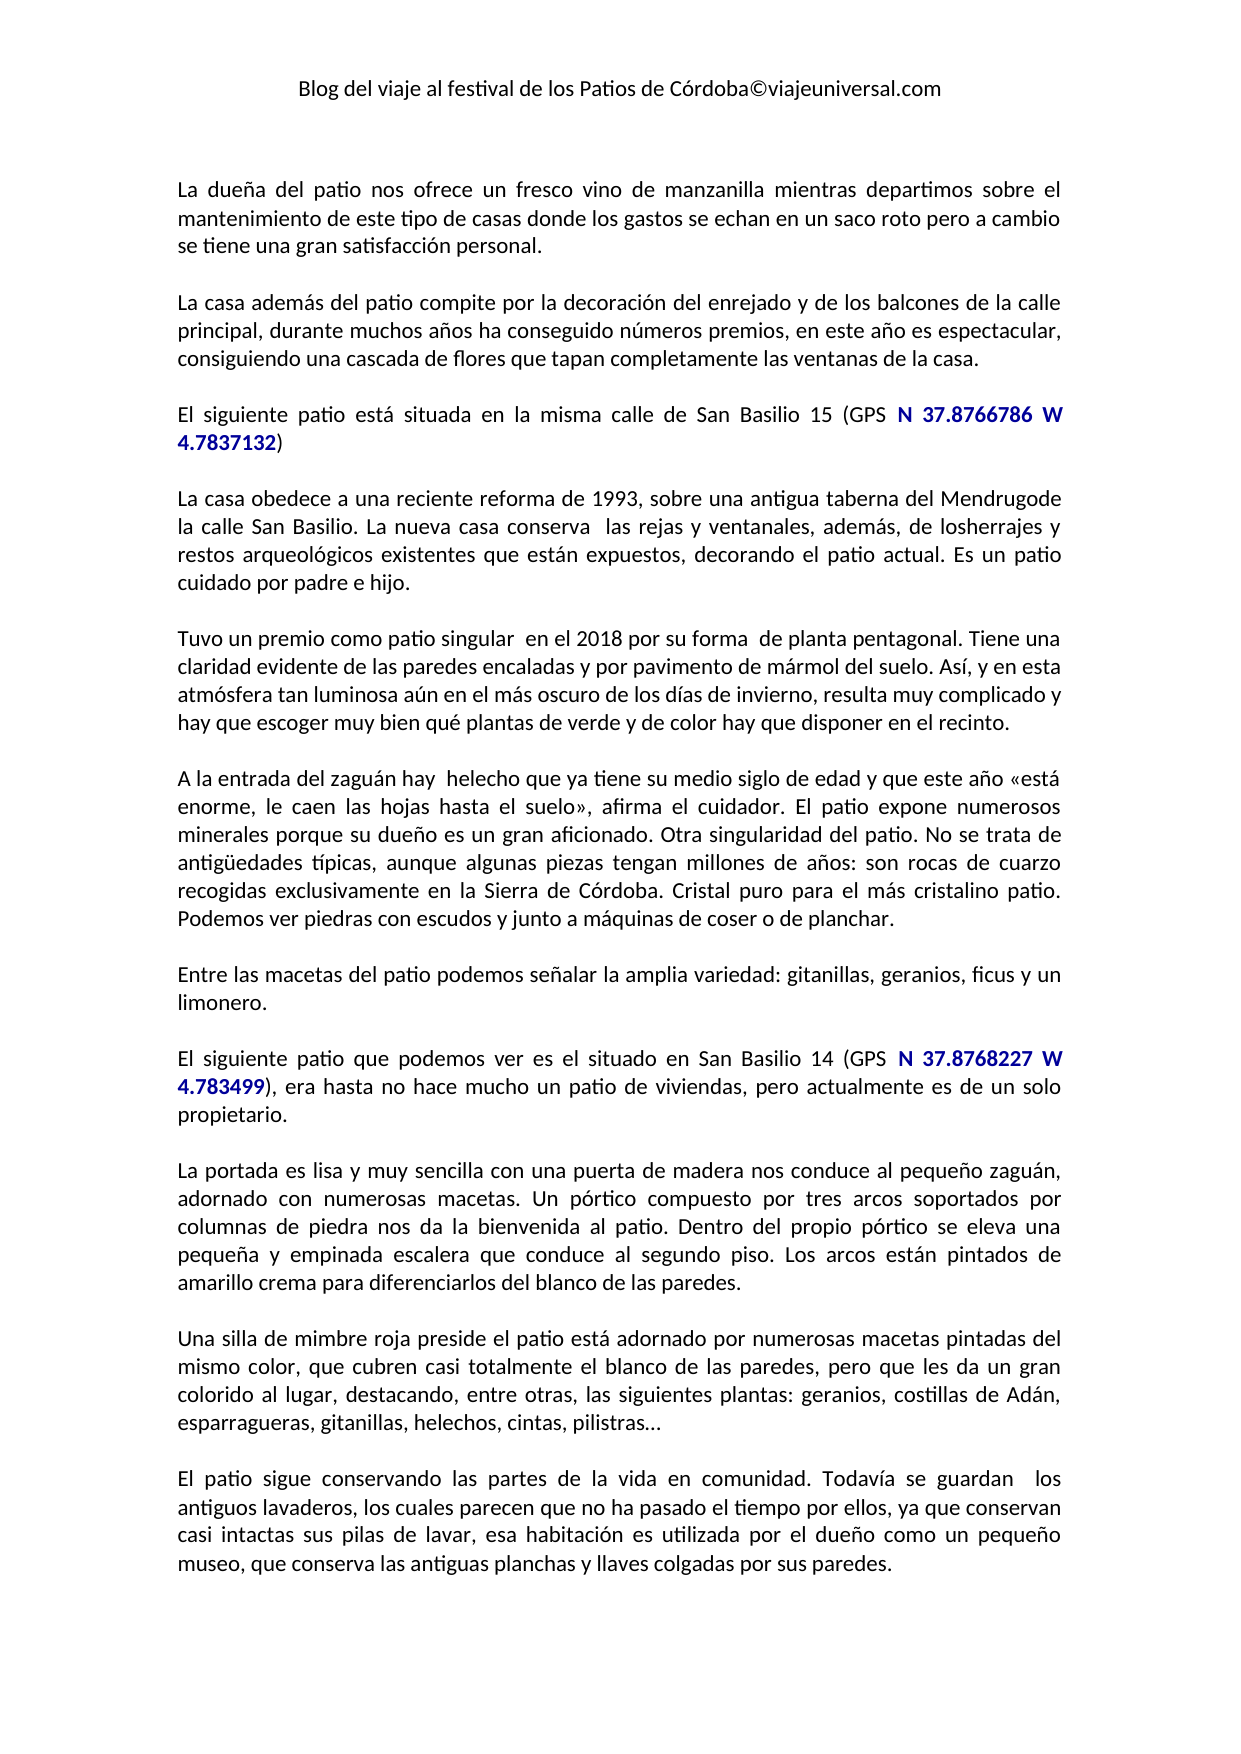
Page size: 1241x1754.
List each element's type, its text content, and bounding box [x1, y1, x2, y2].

text El siguiente patio que podemos ver es el situado en San Basilio 14 (GPS N 37.8768227 W 4.783499), era hasta no hace mucho un patio de viviendas, pero actualmente es de un solo propietario. [177, 1044, 1063, 1128]
text A la entrada del zaguán hay helecho que ya tiene su medio siglo de edad y que este año «está enorme, le caen las hojas hasta el suelo», afirma el cuidador. El patio expone numerosos minerales porque su dueño es un gran aficionado. Otra singularidad del patio. No se trata de antigüedades típicas, aunque algunas piezas tengan millones de años: son rocas de cuarzo recogidas exclusivamente en la Sierra de Córdoba. Cristal puro para el más cristalino patio. Podemos ver piedras con escudos y junto a máquinas de coser o de planchar. [177, 764, 1063, 932]
text La dueña del patio nos ofrece un fresco vino de manzanilla mientras departimos sobre el mantenimiento de este tipo de casas donde los gastos se echan en un saco roto pero a cambio se tiene una gran satisfacción personal. [177, 176, 1063, 260]
text Una silla de mimbre roja preside el patio está adornado por numerosas macetas pintadas del mismo color, que cubren casi totalmente el blanco de las paredes, pero que les da un gran colorido al lugar, destacando, entre otras, las siguientes plantas: geranios, costillas de Adán, esparragueras, gitanillas, helechos, cintas, pilistras… [177, 1324, 1063, 1437]
text El patio sigue conservando las partes de la vida en comunidad. Todavía se guardan los antiguos lavaderos, los cuales parecen que no ha pasado el tiempo por ellos, ya que conservan casi intactas sus pilas de lavar, esa habitación es utilizada por el dueño como un pequeño museo, que conserva las antiguas planchas y llaves colgadas por sus paredes. [177, 1464, 1063, 1577]
text La casa obedece a una reciente reforma de 1993, sobre una antigua taberna del Mendrugode la calle San Basilio. La nueva casa conserva las rejas y ventanales, además, de losherrajes y restos arqueológicos existentes que están expuestos, decorando el patio actual. Es un patio cuidado por padre e hijo. [177, 484, 1063, 596]
text Entre las macetas del patio podemos señalar la amplia variedad: gitanillas, geranios, ficus y un limonero. [177, 960, 1063, 1016]
text La casa además del patio compite por la decoración del enrejado y de los balcones de la calle principal, durante muchos años ha conseguido números premios, en este año es espectacular, consiguiendo una cascada de flores que tapan completamente las ventanas de la casa. [177, 288, 1063, 372]
text El siguiente patio está situada en la misma calle de San Basilio 15 (GPS N 37.8766786 W 4.7837132) [177, 400, 1063, 456]
text Tuvo un premio como patio singular en el 2018 por su forma de planta pentagonal. Tiene una claridad evidente de las paredes encaladas y por pavimento de mármol del suelo. Así, y en esta atmósfera tan luminosa aún en el más oscuro de los días de invierno, resulta muy complicado y hay que escoger muy bien qué plantas de verde y de color hay que disponer en el recinto. [177, 624, 1063, 736]
text La portada es lisa y muy sencilla con una puerta de madera nos conduce al pequeño zaguán, adornado con numerosas macetas. Un pórtico compuesto por tres arcos soportados por columnas de piedra nos da la bienvenida al patio. Dentro del propio pórtico se eleva una pequeña y empinada escalera que conduce al segundo piso. Los arcos están pintados de amarillo crema para diferenciarlos del blanco de las paredes. [177, 1156, 1063, 1296]
